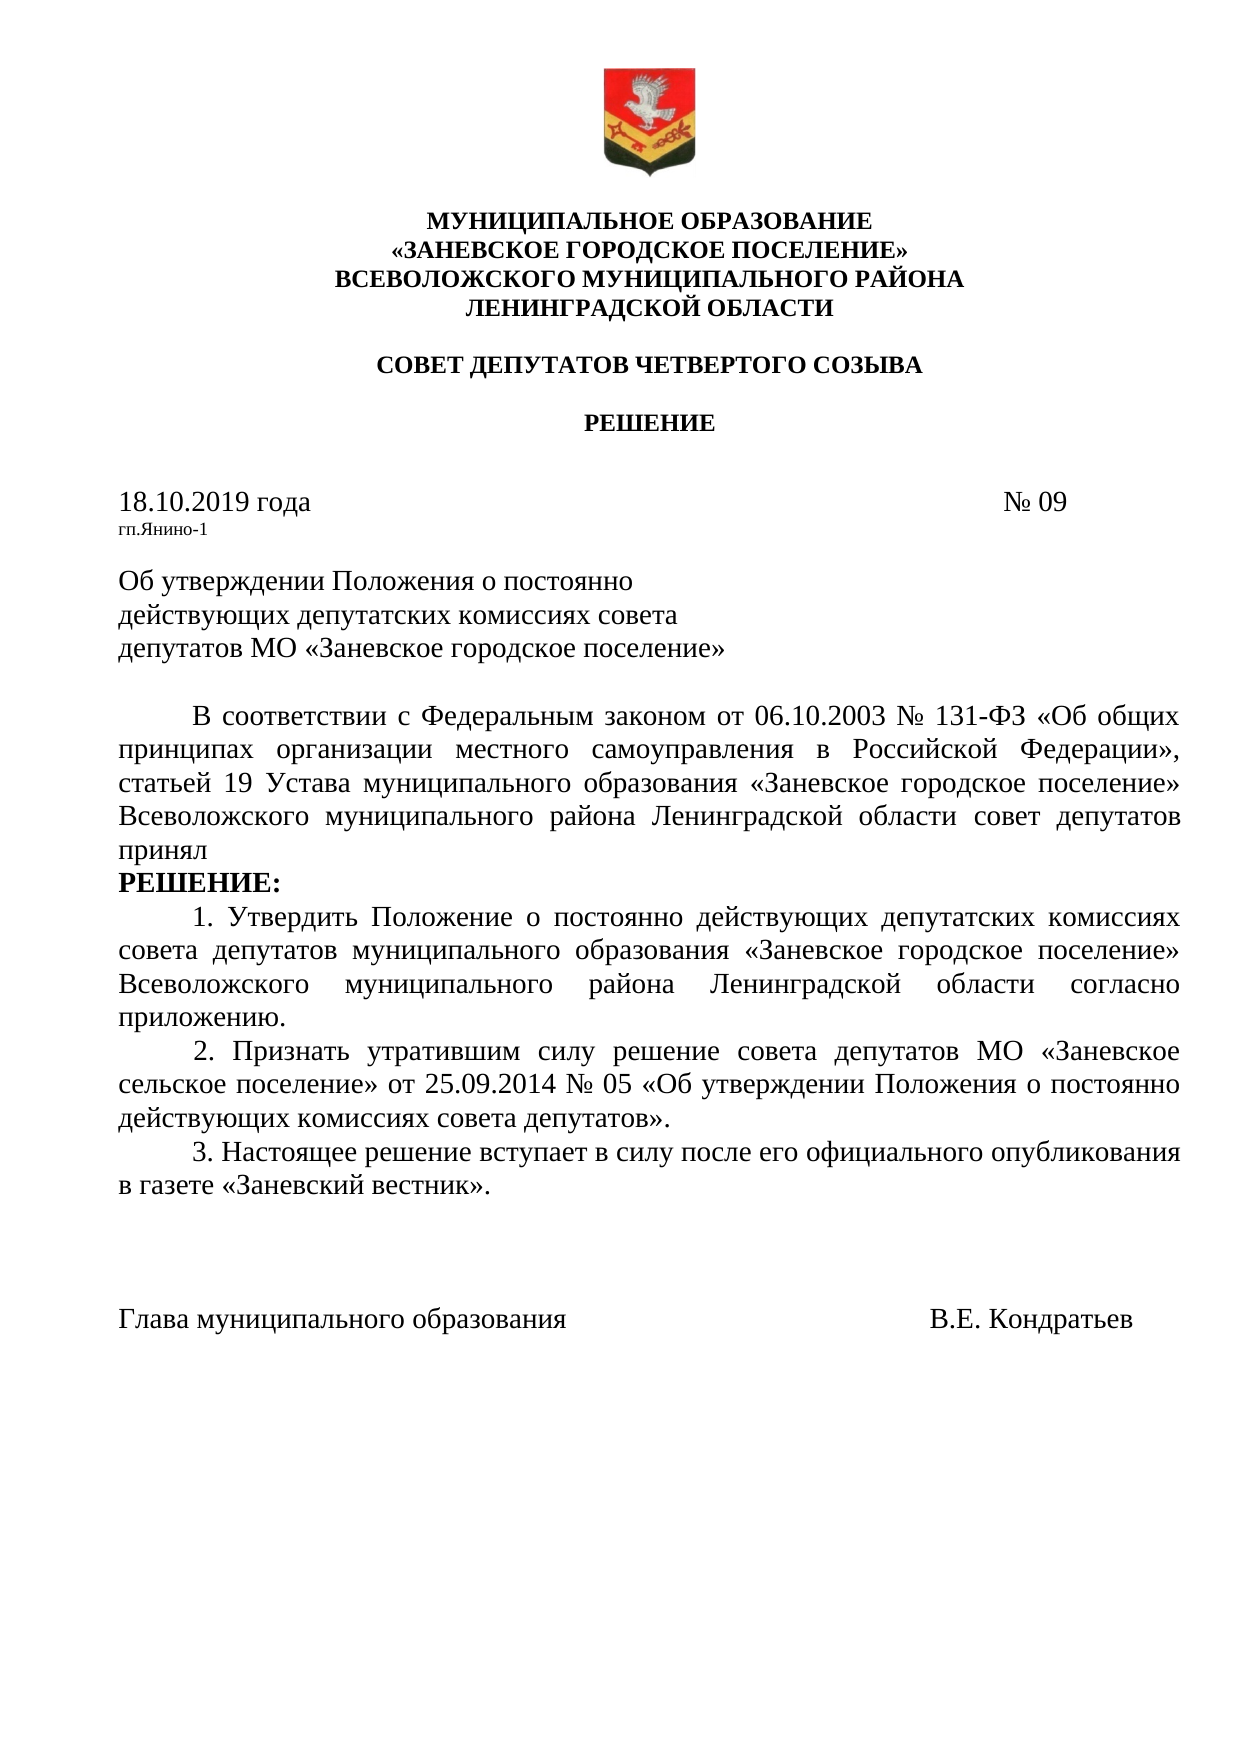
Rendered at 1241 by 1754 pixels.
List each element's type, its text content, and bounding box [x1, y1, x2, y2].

text В соответствии с Федеральным законом от 06.10.2003 № 131-ФЗ «Об общих принципах организации местного самоуправления в Российской Федерации», статьей 19 Устава муниципального образования «Заневское городское поселение» Всеволожского муниципального района Ленинградской области совет депутатов принял [118, 698, 1181, 865]
text ЛЕНИНГРАДСКОЙ ОБЛАСТИ [118, 293, 1181, 321]
text ВСЕВОЛОЖСКОГО МУНИЦИПАЛЬНОГО РАЙОНА [118, 264, 1181, 293]
text «ЗАНЕВСКОЕ ГОРОДСКОЕ ПОСЕЛЕНИЕ» [118, 235, 1181, 264]
list 1. Утвердить Положение о постоянно действующих депутатских комиссиях совета депутатов муниципального образования «Заневское городское поселение» Всеволожского муниципального района Ленинградской области согласно приложению. [118, 899, 1181, 1033]
text РЕШЕНИЕ [118, 408, 1181, 436]
text 2. Признать утратившим силу решение совета депутатов МО «Заневское сельское поселение» от 25.09.2014 № 05 «Об утверждении Положения о постоянно действующих комиссиях совета депутатов». [118, 1033, 1181, 1134]
text 18.10.2019 года № 09 [118, 484, 1181, 518]
text действующих депутатских комиссиях совета [118, 597, 1181, 631]
text РЕШЕНИЕ: [118, 865, 1181, 899]
text Глава муниципального образования В.Е. Кондратьев [118, 1301, 1181, 1335]
text МУНИЦИПАЛЬНОЕ ОБРАЗОВАНИЕ [118, 206, 1181, 235]
text депутатов МО «Заневское городское поселение» [118, 631, 1181, 664]
text Об утверждении Положения о постоянно [118, 563, 1181, 597]
list 3. Настоящее решение вступает в силу после его официального опубликования в газете «Заневский вестник». [118, 1134, 1181, 1201]
text СОВЕТ ДЕПУТАТОВ ЧЕТВЕРТОГО СОЗЫВА [118, 350, 1181, 379]
picture [603, 68, 696, 178]
text гп.Янино-1 [118, 518, 1181, 539]
